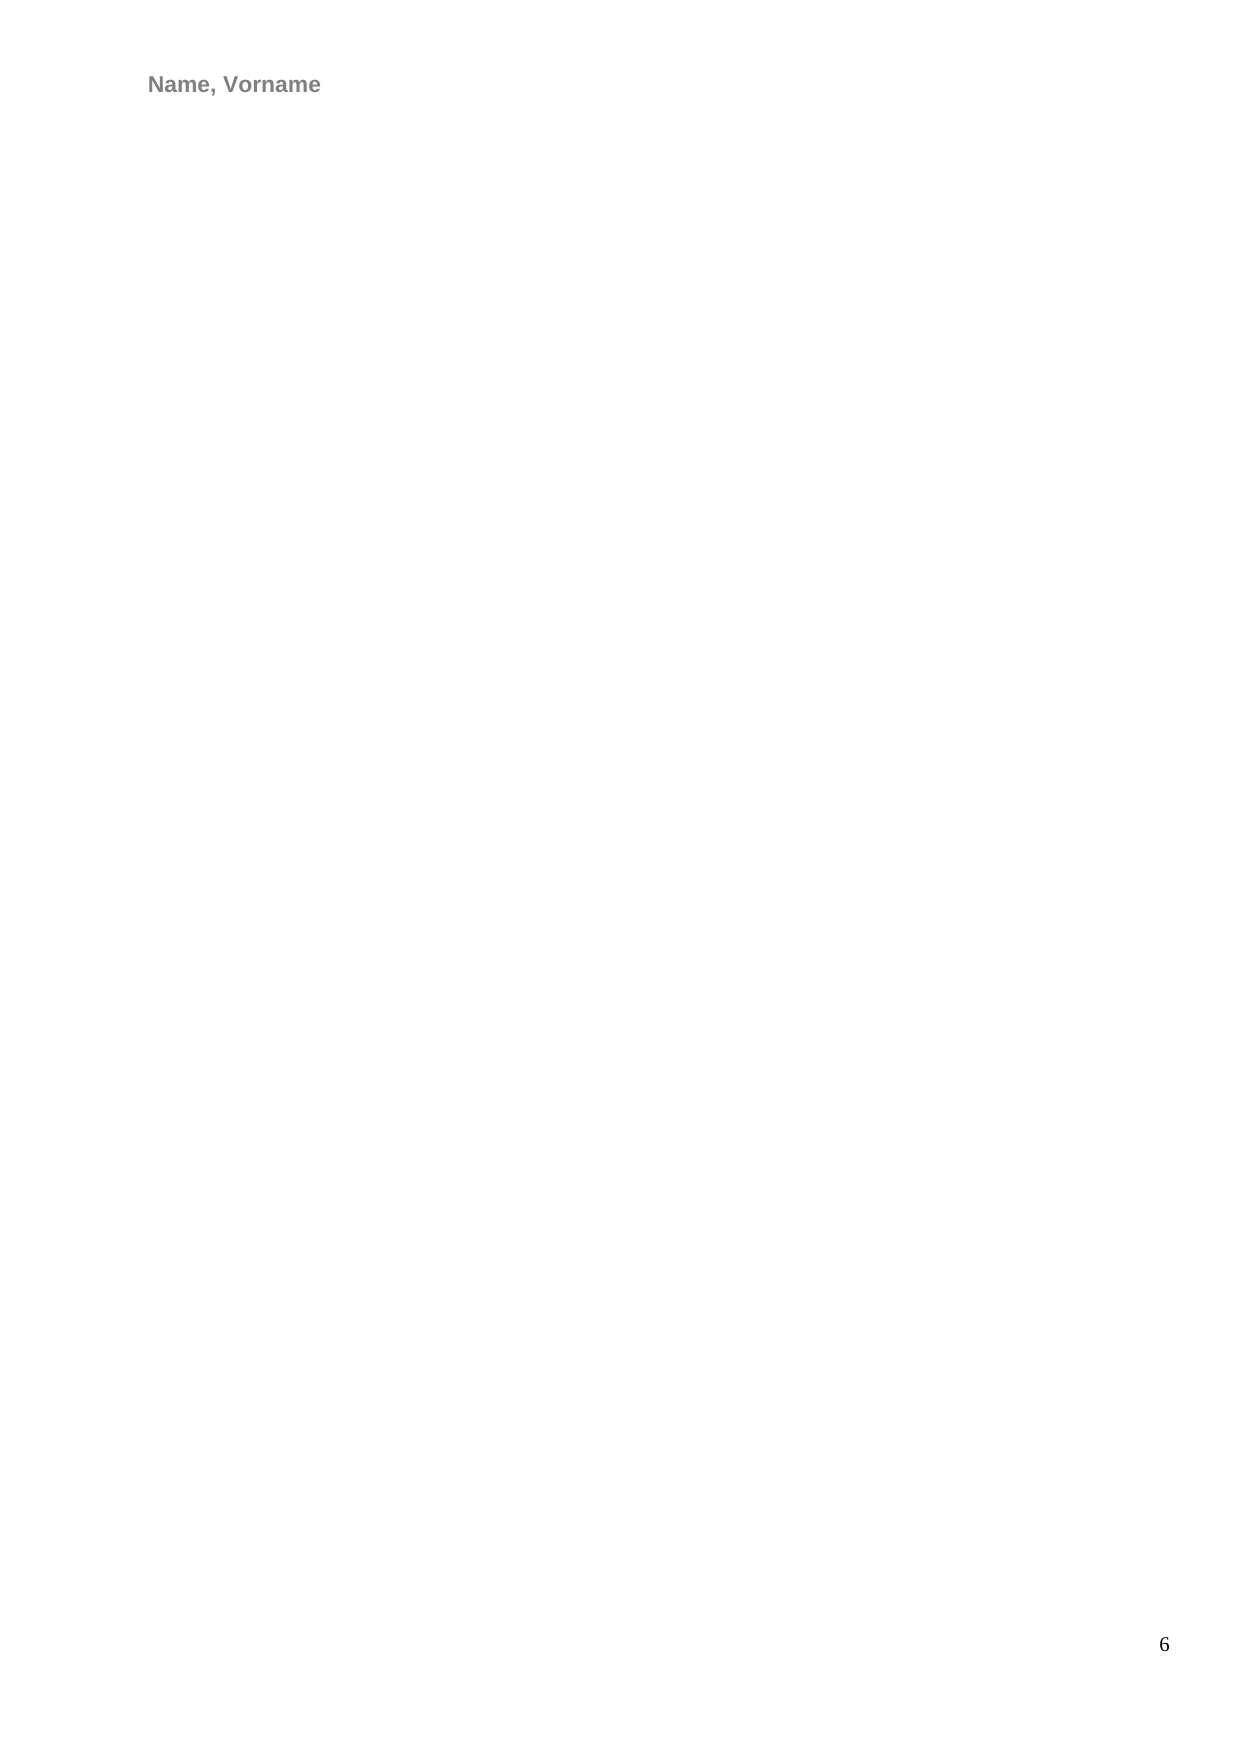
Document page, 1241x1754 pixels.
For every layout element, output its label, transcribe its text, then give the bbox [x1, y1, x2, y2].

text Name, Vorname [148, 71, 1170, 97]
